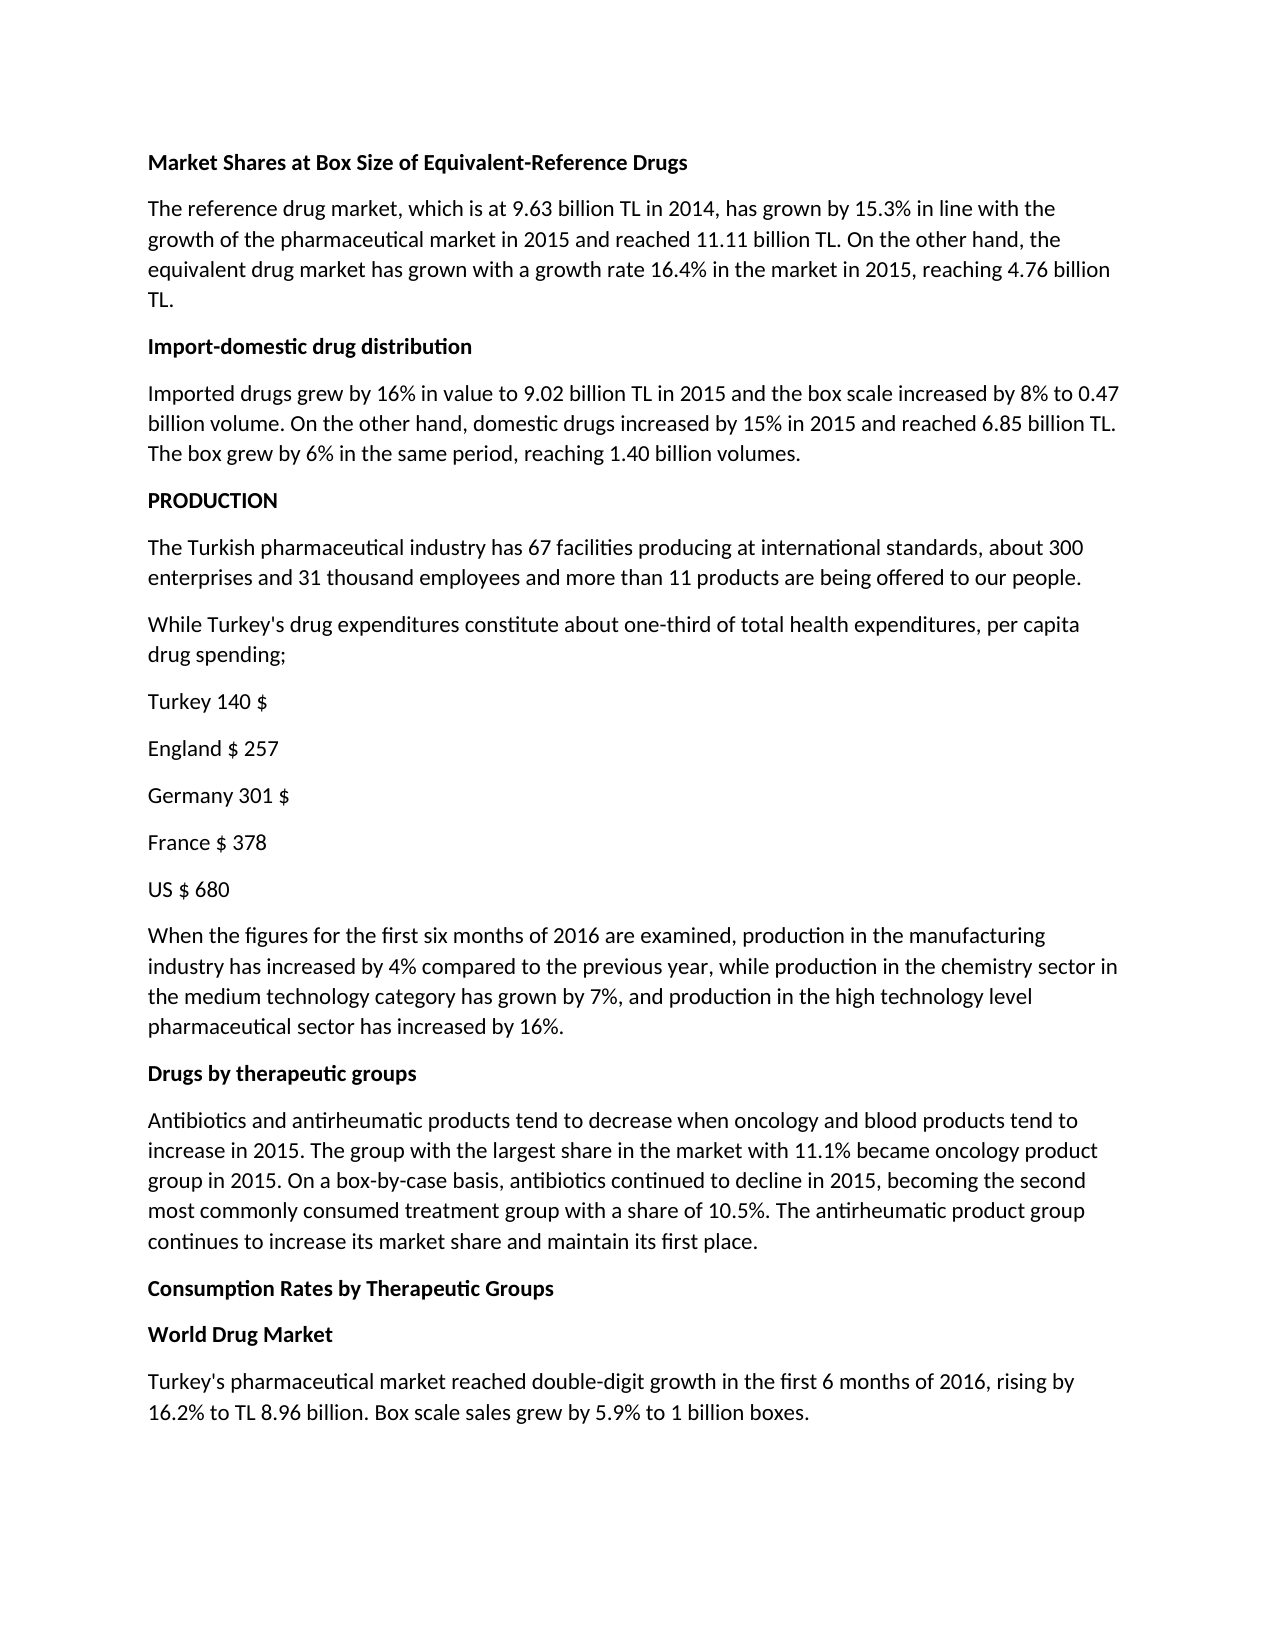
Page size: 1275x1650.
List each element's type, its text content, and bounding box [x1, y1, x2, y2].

text While Turkey's drug expenditures constitute about one-third of total health expenditures, per capita drug spending; [148, 610, 1127, 668]
text Turkey 140 $ [148, 687, 1127, 715]
text Consumption Rates by Therapeutic Groups [148, 1274, 1127, 1302]
text England $ 257 [148, 734, 1127, 762]
text Germany 301 $ [148, 781, 1127, 809]
text Drugs by therapeutic groups [148, 1059, 1127, 1087]
text France $ 378 [148, 828, 1127, 856]
text Turkey's pharmaceutical market reached double-digit growth in the first 6 months of 2016, rising by 16.2% to TL 8.96 billion. Box scale sales grew by 5.9% to 1 billion boxes. [148, 1367, 1127, 1426]
text PRODUCTION [148, 486, 1127, 514]
text Imported drugs grew by 16% in value to 9.02 billion TL in 2015 and the box scale increased by 8% to 0.47 billion volume. On the other hand, domestic drugs increased by 15% in 2015 and reached 6.85 billion TL. The box grew by 6% in the same period, reaching 1.40 billion volumes. [148, 379, 1127, 467]
text Import-domestic drug distribution [148, 332, 1127, 360]
text When the figures for the first six months of 2016 are examined, production in the manufacturing industry has increased by 4% compared to the previous year, while production in the chemistry sector in the medium technology category has grown by 7%, and production in the high technology level pharmaceutical sector has increased by 16%. [148, 922, 1127, 1040]
text Antibiotics and antirheumatic products tend to decrease when oncology and blood products tend to increase in 2015. The group with the largest share in the market with 11.1% became oncology product group in 2015. On a box-by-case basis, antibiotics continued to decline in 2015, becoming the second most commonly consumed treatment group with a share of 10.5%. The antirheumatic product group continues to increase its market share and maintain its first place. [148, 1106, 1127, 1255]
text World Drug Market [148, 1321, 1127, 1348]
text The reference drug market, which is at 9.63 billion TL in 2014, has grown by 15.3% in line with the growth of the pharmaceutical market in 2015 and reached 11.11 billion TL. On the other hand, the equivalent drug market has grown with a growth rate 16.4% in the market in 2015, reaching 4.76 billion TL. [148, 194, 1127, 313]
text Market Shares at Box Size of Equivalent-Reference Drugs [148, 148, 1127, 176]
text The Turkish pharmaceutical industry has 67 facilities producing at international standards, about 300 enterprises and 31 thousand employees and more than 11 products are being offered to our people. [148, 533, 1127, 591]
text US $ 680 [148, 875, 1127, 903]
